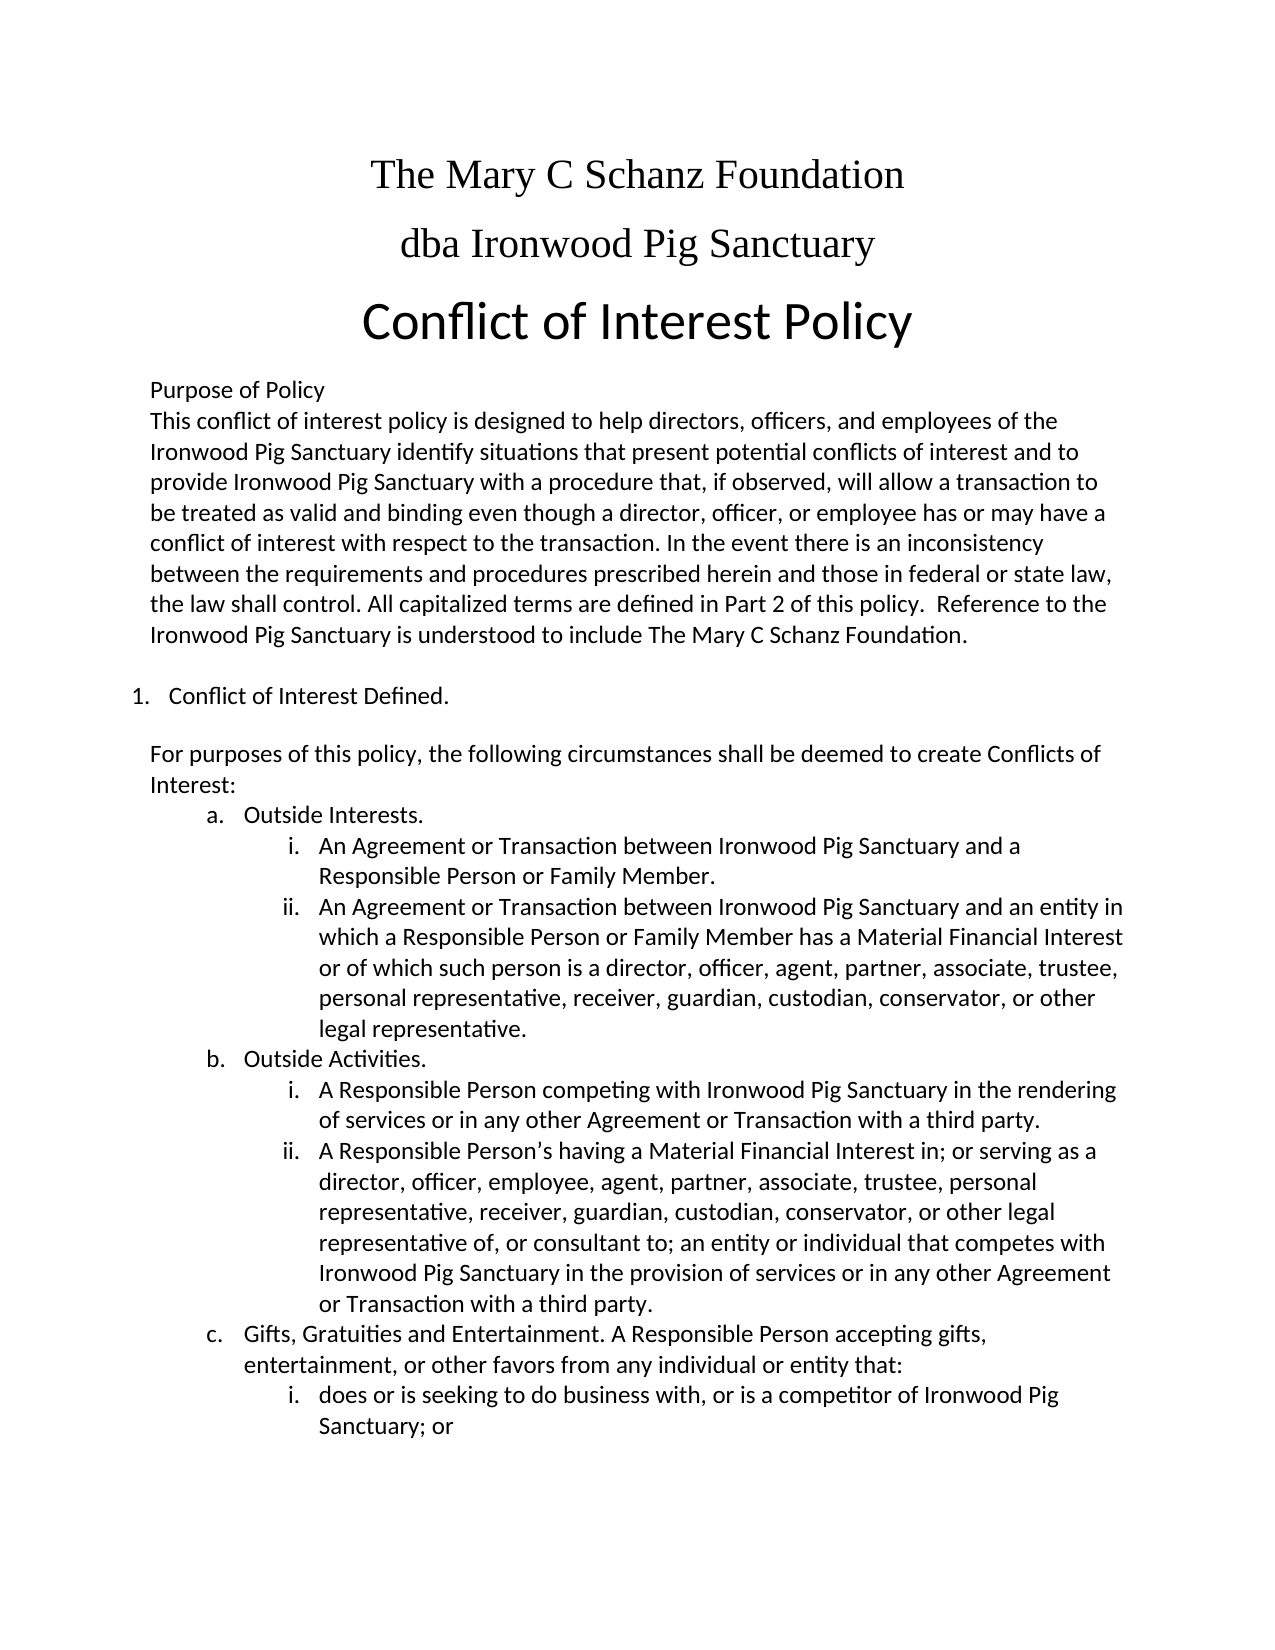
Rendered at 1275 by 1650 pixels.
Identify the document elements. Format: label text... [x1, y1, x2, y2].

list Gifts, Gratuities and Entertainment. A Responsible Person accepting gifts, entertainment, or other favors from any individual or entity that: [206, 1318, 1125, 1379]
text This conflict of interest policy is designed to help directors, officers, and employees of the Ironwood Pig Sanctuary identify situations that present potential conflicts of interest and to provide Ironwood Pig Sanctuary with a procedure that, if observed, will allow a transaction to be treated as valid and binding even though a director, officer, or employee has or may have a conflict of interest with respect to the transaction. In the event there is an inconsistency between the requirements and procedures prescribed herein and those in federal or state law, the law shall control. All capitalized terms are defined in Part 2 of this policy. Reference to the Ironwood Pig Sanctuary is understood to include The Mary C Schanz Foundation. [150, 405, 1125, 649]
text Conflict of Interest Policy [150, 287, 1125, 353]
list A Responsible Person’s having a Material Financial Interest in; or serving as a director, officer, employee, agent, partner, associate, trustee, personal representative, receiver, guardian, custodian, conservator, or other legal representative of, or consultant to; an entity or individual that competes with Ironwood Pig Sanctuary in the provision of services or in any other Agreement or Transaction with a third party. [300, 1135, 1125, 1318]
text For purposes of this policy, the following circumstances shall be deemed to create Conflicts of Interest: [150, 738, 1125, 799]
list An Agreement or Transaction between Ironwood Pig Sanctuary and a Responsible Person or Family Member. [300, 830, 1125, 891]
list Outside Interests. [206, 799, 1125, 830]
list Outside Activities. [206, 1044, 1125, 1074]
text Purpose of Policy [150, 375, 1125, 405]
list A Responsible Person competing with Ironwood Pig Sanctuary in the rendering of services or in any other Agreement or Transaction with a third party. [300, 1074, 1125, 1135]
text The Mary C Schanz Foundation [150, 150, 1125, 198]
list Conflict of Interest Defined. [131, 680, 1125, 710]
list does or is seeking to do business with, or is a competitor of Ironwood Pig Sanctuary; or [300, 1379, 1125, 1440]
list An Agreement or Transaction between Ironwood Pig Sanctuary and an entity in which a Responsible Person or Family Member has a Material Financial Interest or of which such person is a director, officer, agent, partner, associate, trustee, personal representative, receiver, guardian, custodian, conservator, or other legal representative. [300, 891, 1125, 1044]
text dba Ironwood Pig Sanctuary [150, 218, 1125, 266]
